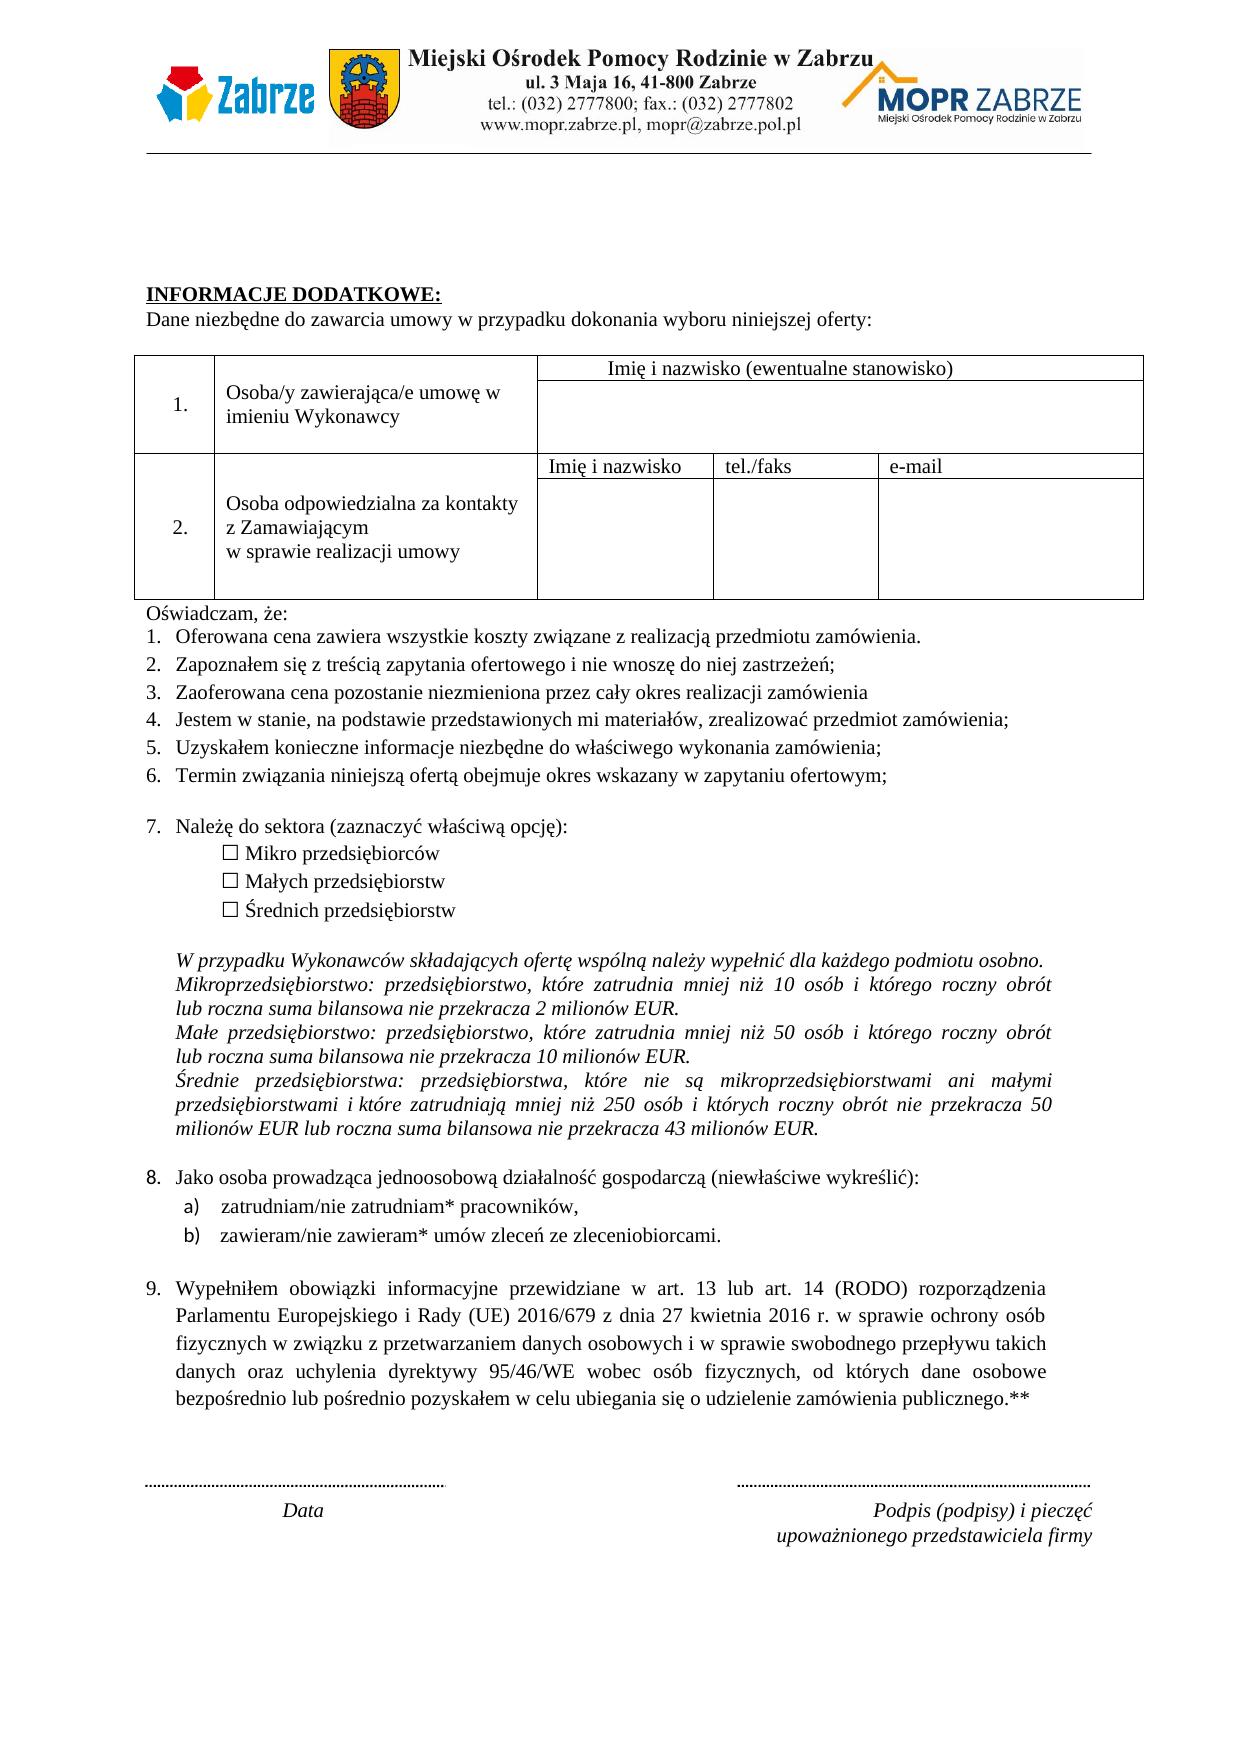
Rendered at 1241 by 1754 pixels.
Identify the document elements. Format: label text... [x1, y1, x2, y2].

text ☐ Małych przedsiębiorstw [221, 867, 1047, 895]
list Uzyskałem konieczne informacje niezbędne do właściwego wykonania zamówienia; [146, 735, 1047, 759]
list zatrudniam/nie zatrudniam* pracowników, [183, 1193, 1047, 1219]
list Należę do sektora (zaznaczyć właściwą opcję): [146, 814, 1092, 838]
text ☐ Mikro przedsiębiorców [221, 838, 1047, 867]
text Data Podpis (podpisy) i pieczęć upoważnionego przedstawiciela firmy [146, 1498, 1092, 1547]
table_cell [714, 479, 878, 599]
list Zaoferowana cena pozostanie niezmieniona przez cały okres realizacji zamówienia [146, 680, 1047, 704]
table_cell 2. [135, 454, 214, 599]
list Termin związania niniejszą ofertą obejmuje okres wskazany w zapytaniu ofertowym; [146, 762, 1047, 787]
text Mikroprzedsiębiorstwo: przedsiębiorstwo, które zatrudnia mniej niż 10 osób i którego roczny obrót lub roczna suma bilansowa nie przekracza 2 milionów EUR. [175, 972, 1053, 1020]
table_header Imię i nazwisko (ewentualne stanowisko) [538, 356, 1143, 380]
table_cell e-mail [879, 454, 1143, 478]
table_cell Imię i nazwisko [538, 454, 713, 478]
list Jako osoba prowadząca jednoosobową działalność gospodarczą (niewłaściwe wykreślić): [146, 1164, 1047, 1189]
list Wypełniłem obowiązki informacyjne przewidziane w art. 13 lub art. 14 (RODO) rozporządzenia Parlamentu Europejskiego i Rady (UE) 2016/679 z dnia 27 kwietnia 2016 r. w sprawie ochrony osób fizycznych w związku z przetwarzaniem danych osobowych i w sprawie swobodnego przepływu takich danych oraz uchylenia dyrektywy 95/46/WE wobec osób fizycznych, od których dane osobowe bezpośrednio lub pośrednio pozyskałem w celu ubiegania się o udzielenie zamówienia publicznego.** [146, 1276, 1047, 1410]
table_cell [879, 479, 1143, 599]
table_cell [538, 479, 713, 599]
text ☐ Średnich przedsiębiorstw [221, 895, 1047, 923]
text Dane niezbędne do zawarcia umowy w przypadku dokonania wyboru niniejszej oferty: [146, 306, 1092, 331]
table_header Osoba/y zawierająca/e umowę w imieniu Wykonawcy [215, 356, 537, 453]
text Małe przedsiębiorstwo: przedsiębiorstwo, które zatrudnia mniej niż 50 osób i którego roczny obrót lub roczna suma bilansowa nie przekracza 10 milionów EUR. [175, 1020, 1053, 1068]
list Zapoznałem się z treścią zapytania ofertowego i nie wnoszę do niej zastrzeżeń; [146, 652, 1047, 676]
text Oświadczam, że: [146, 600, 1047, 624]
table_cell tel./faks [714, 454, 878, 478]
table_header 1. [135, 356, 214, 453]
text INFORMACJE DODATKOWE: [146, 282, 1092, 306]
list Jestem w stanie, na podstawie przedstawionych mi materiałów, zrealizować przedmiot zamówienia; [146, 707, 1047, 731]
picture [145, 44, 1093, 158]
table_cell [538, 381, 1143, 453]
table_cell Osoba odpowiedzialna za kontakty z Zamawiającym w sprawie realizacji umowy [215, 454, 537, 599]
list Oferowana cena zawiera wszystkie koszty związane z realizacją przedmiotu zamówienia. [146, 624, 1047, 648]
list zawieram/nie zawieram* umów zleceń ze zleceniobiorcami. [183, 1222, 1047, 1248]
text W przypadku Wykonawców składających ofertę wspólną należy wypełnić dla każdego podmiotu osobno. [175, 948, 1053, 972]
text Średnie przedsiębiorstwa: przedsiębiorstwa, które nie są mikroprzedsiębiorstwami ani małymi przedsiębiorstwami i które zatrudniają mniej niż 250 osób i których roczny obrót nie przekracza 50 milionów EUR lub roczna suma bilansowa nie przekracza 43 milionów EUR. [175, 1068, 1053, 1140]
